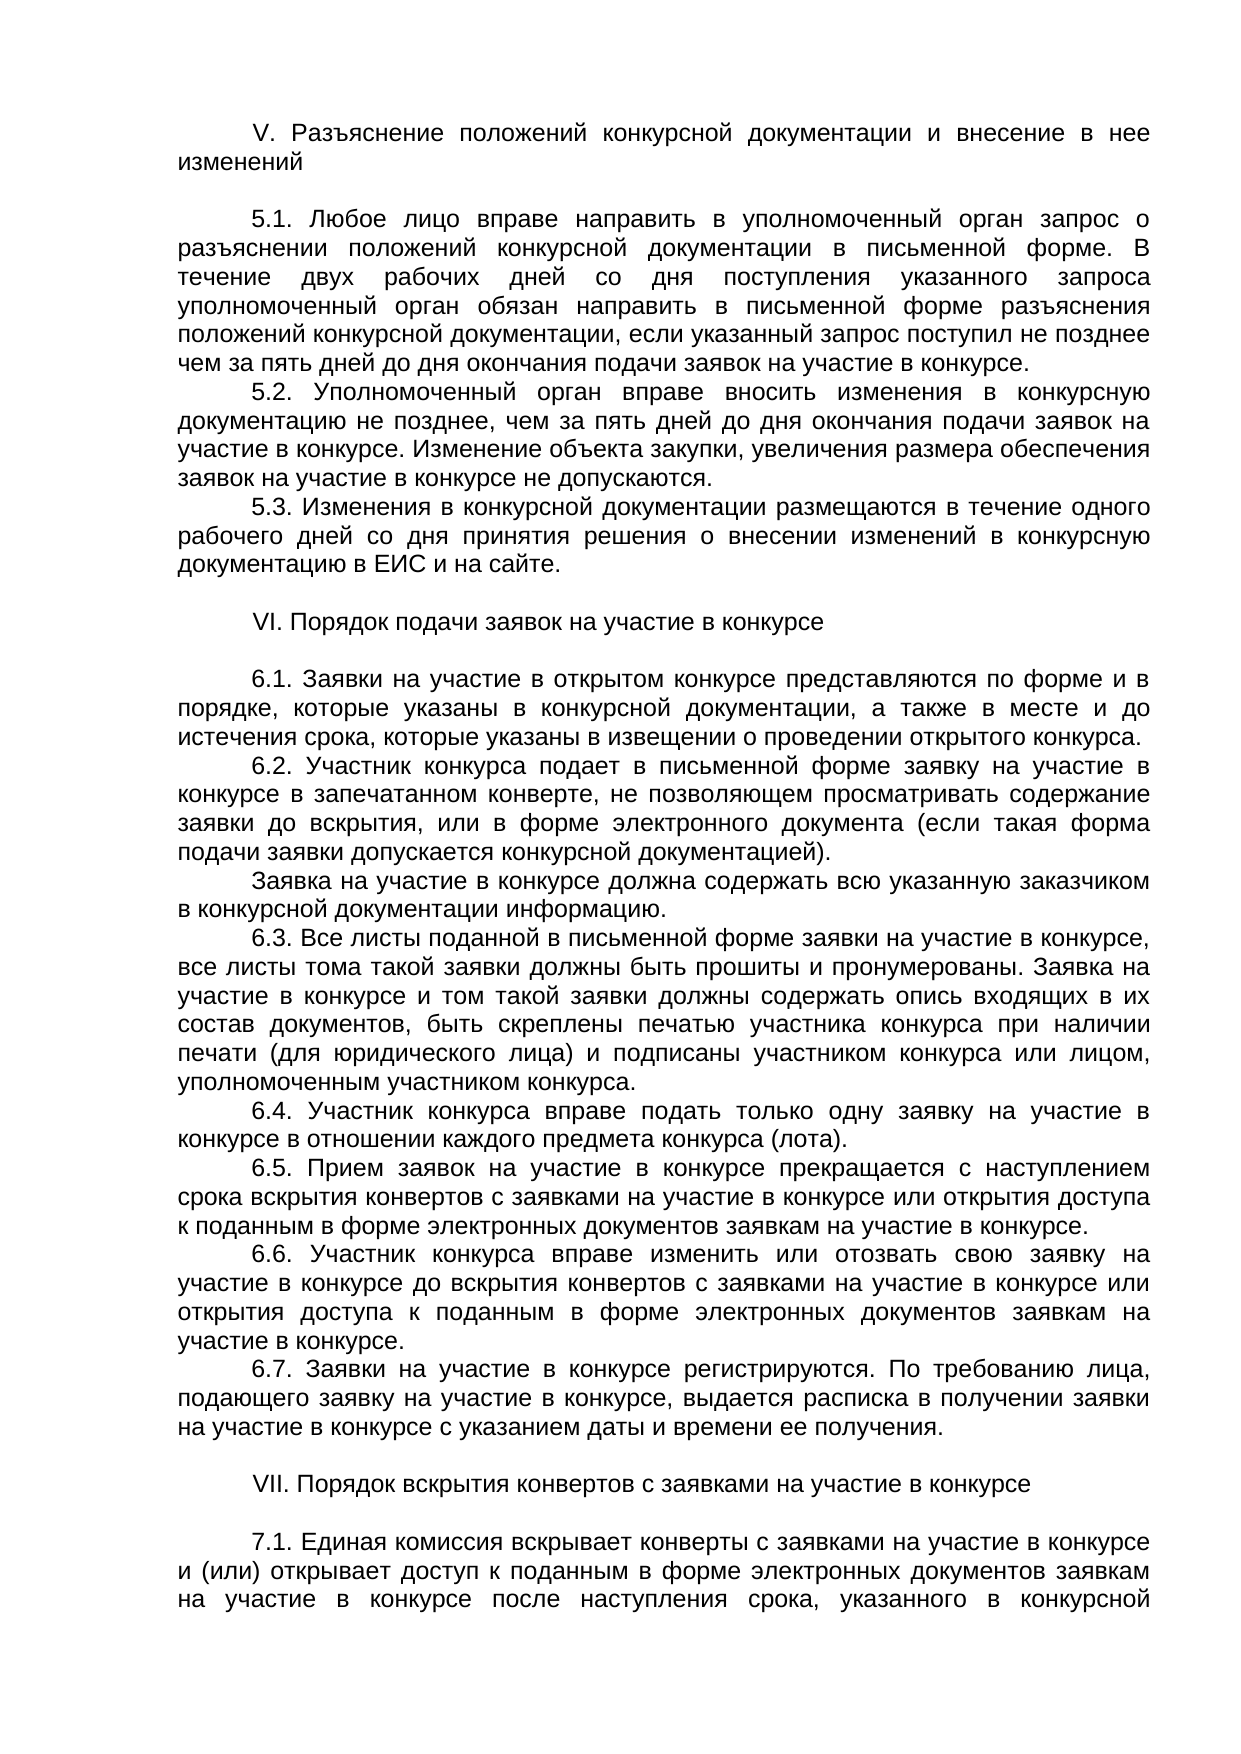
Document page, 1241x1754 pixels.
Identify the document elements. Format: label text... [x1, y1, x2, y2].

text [177, 1527, 1152, 1613]
text VII. Порядок вскрытия конвертов с заявками на участие в конкурсе [177, 1469, 1152, 1498]
text 6.3. Все листы поданной в письменной форме заявки на участие в конкурсе, все листы тома такой заявки должны быть прошиты и пронумерованы. Заявка на участие в конкурсе и том такой заявки должны содержать опись входящих в их состав документов, быть скреплены печатью участника конкурса при наличии печати (для юридического лица) и подписаны участником конкурса или лицом, уполномоченным участником конкурса. [177, 923, 1152, 1096]
text 5.2. Уполномоченный орган вправе вносить изменения в конкурсную документацию не позднее, чем за пять дней до дня окончания подачи заявок на участие в конкурсе. Изменение объекта закупки, увеличения размера обеспечения заявок на участие в конкурсе не допускаются. [177, 377, 1152, 492]
text VI. Порядок подачи заявок на участие в конкурсе [177, 607, 1152, 636]
text 6.1. Заявки на участие в открытом конкурсе представляются по форме и в порядке, которые указаны в конкурсной документации, а также в месте и до истечения срока, которые указаны в извещении о проведении открытого конкурса. [177, 664, 1152, 751]
text 5.1. Любое лицо вправе направить в уполномоченный орган запрос о разъяснении положений конкурсной документации в письменной форме. В течение двух рабочих дней со дня поступления указанного запроса уполномоченный орган обязан направить в письменной форме разъяснения положений конкурсной документации, если указанный запрос поступил не позднее чем за пять дней до дня окончания подачи заявок на участие в конкурсе. [177, 204, 1152, 377]
text 6.5. Прием заявок на участие в конкурсе прекращается с наступлением срока вскрытия конвертов с заявками на участие в конкурсе или открытия доступа к поданным в форме электронных документов заявкам на участие в конкурсе. [177, 1153, 1152, 1239]
text V. Разъяснение положений конкурсной документации и внесение в нее изменений [177, 118, 1152, 176]
text 6.7. Заявки на участие в конкурсе регистрируются. По требованию лица, подающего заявку на участие в конкурсе, выдается расписка в получении заявки на участие в конкурсе с указанием даты и времени ее получения. [177, 1354, 1152, 1441]
text 6.6. Участник конкурса вправе изменить или отозвать свою заявку на участие в конкурсе до вскрытия конвертов с заявками на участие в конкурсе или открытия доступа к поданным в форме электронных документов заявкам на участие в конкурсе. [177, 1239, 1152, 1354]
text 6.2. Участник конкурса подает в письменной форме заявку на участие в конкурсе в запечатанном конверте, не позволяющем просматривать содержание заявки до вскрытия, или в форме электронного документа (если такая форма подачи заявки допускается конкурсной документацией). [177, 751, 1152, 866]
text Заявка на участие в конкурсе должна содержать всю указанную заказчиком в конкурсной документации информацию. [177, 866, 1152, 923]
text 6.4. Участник конкурса вправе подать только одну заявку на участие в конкурсе в отношении каждого предмета конкурса (лота). [177, 1096, 1152, 1153]
text 5.3. Изменения в конкурсной документации размещаются в течение одного рабочего дней со дня принятия решения о внесении изменений в конкурсную документацию в ЕИС и на сайте. [177, 492, 1152, 578]
